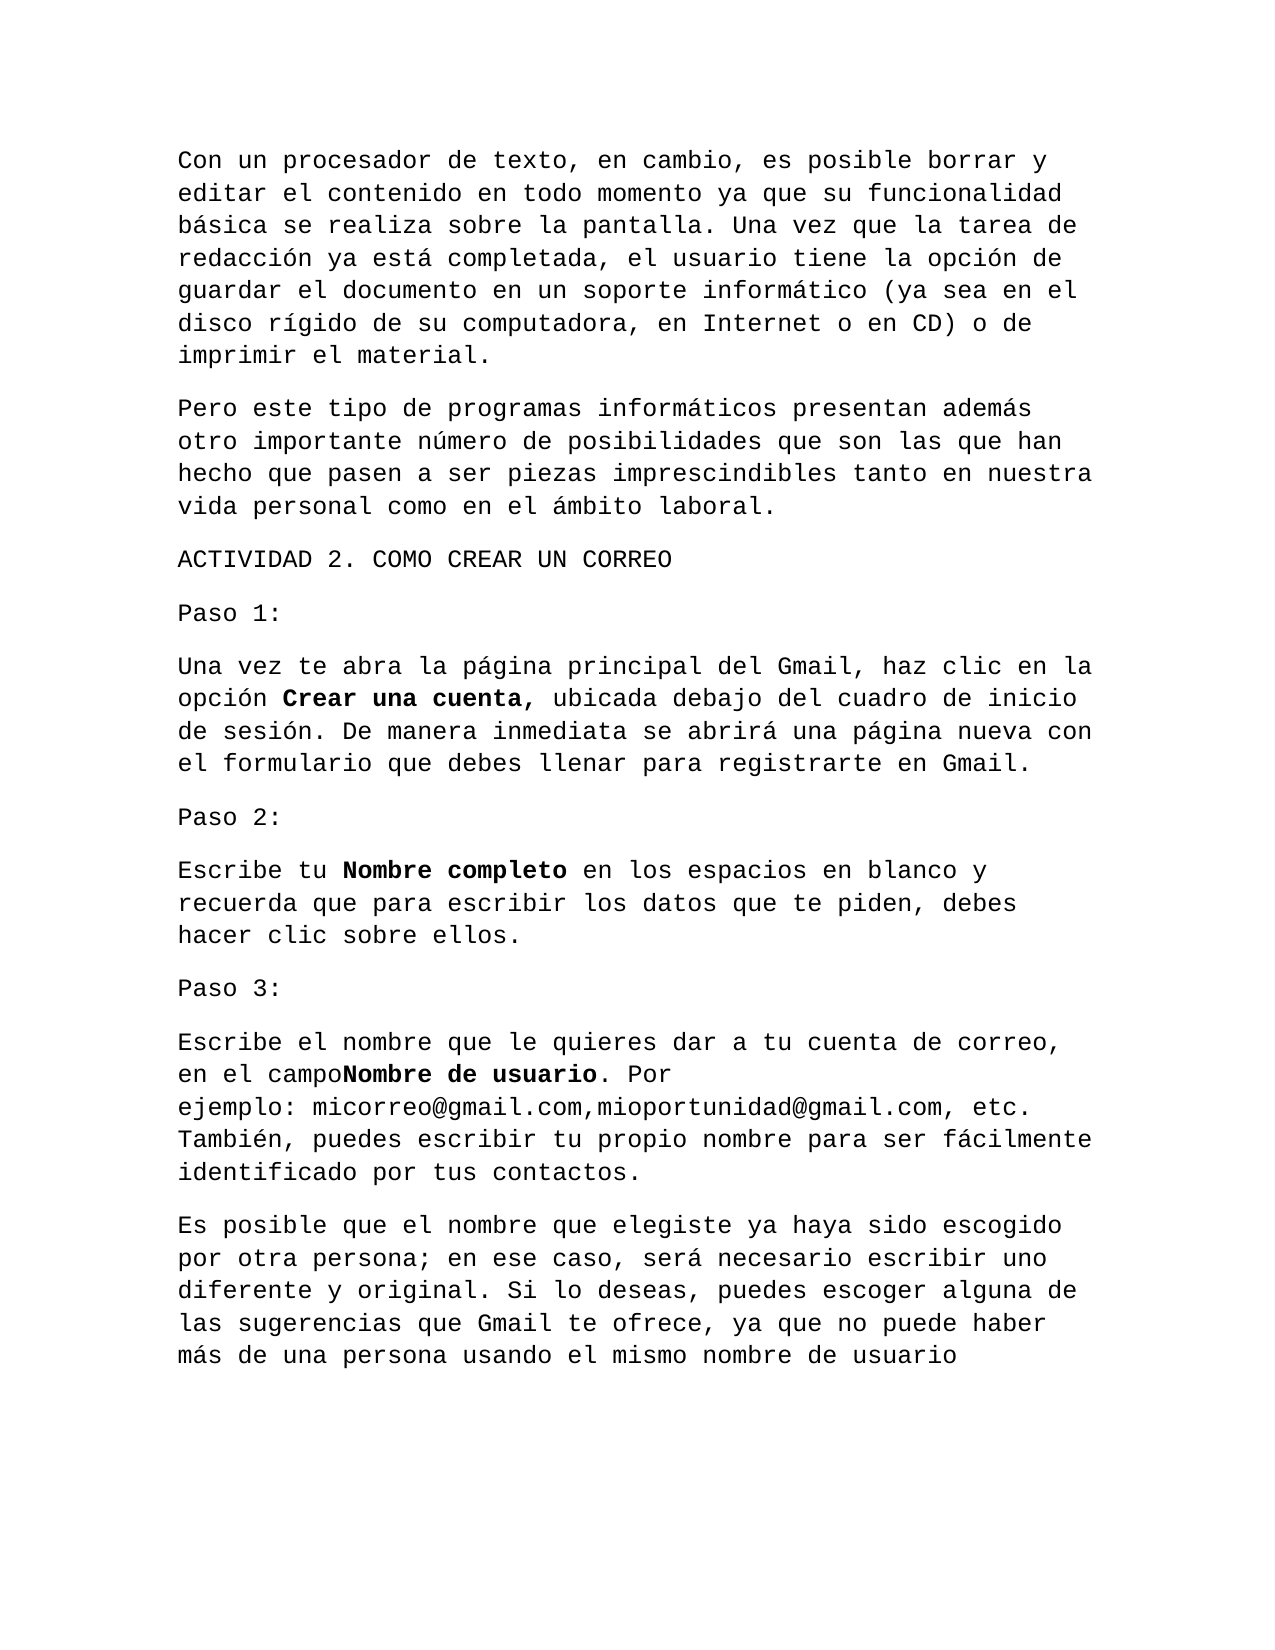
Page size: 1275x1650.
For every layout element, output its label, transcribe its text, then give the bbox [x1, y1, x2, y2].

text Paso 2: [177, 804, 1098, 833]
text Escribe tu Nombre completo en los espacios en blanco y recuerda que para escribir los datos que te piden, debes hacer clic sobre ellos. [177, 858, 1098, 951]
text Escribe el nombre que le quieres dar a tu cuenta de correo, en el campoNombre de usuario. Por ejemplo: micorreo@gmail.com,mioportunidad@gmail.com, etc. También, puedes escribir tu propio nombre para ser fácilmente identificado por tus contactos. [177, 1029, 1098, 1188]
text ACTIVIDAD 2. COMO CREAR UN CORREO [177, 547, 1098, 575]
text Paso 1: [177, 600, 1098, 628]
text Es posible que el nombre que elegiste ya haya sido escogido por otra persona; en ese caso, será necesario escribir uno diferente y original. Si lo deseas, puedes escoger alguna de las sugerencias que Gmail te ofrece, ya que no puede haber más de una persona usando el mismo nombre de usuario [177, 1213, 1098, 1371]
text Una vez te abra la página principal del Gmail, haz clic en la opción Crear una cuenta, ubicada debajo del cuadro de inicio de sesión. De manera inmediata se abrirá una página nueva con el formulario que debes llenar para registrarte en Gmail. [177, 653, 1098, 779]
text Pero este tipo de programas informáticos presentan además otro importante número de posibilidades que son las que han hecho que pasen a ser piezas imprescindibles tanto en nuestra vida personal como en el ámbito laboral. [177, 396, 1098, 522]
text Con un procesador de texto, en cambio, es posible borrar y editar el contenido en todo momento ya que su funcionalidad básica se realiza sobre la pantalla. Una vez que la tarea de redacción ya está completada, el usuario tiene la opción de guardar el documento en un soporte informático (ya sea en el disco rígido de su computadora, en Internet o en CD) o de imprimir el material. [177, 148, 1098, 371]
text Paso 3: [177, 976, 1098, 1004]
